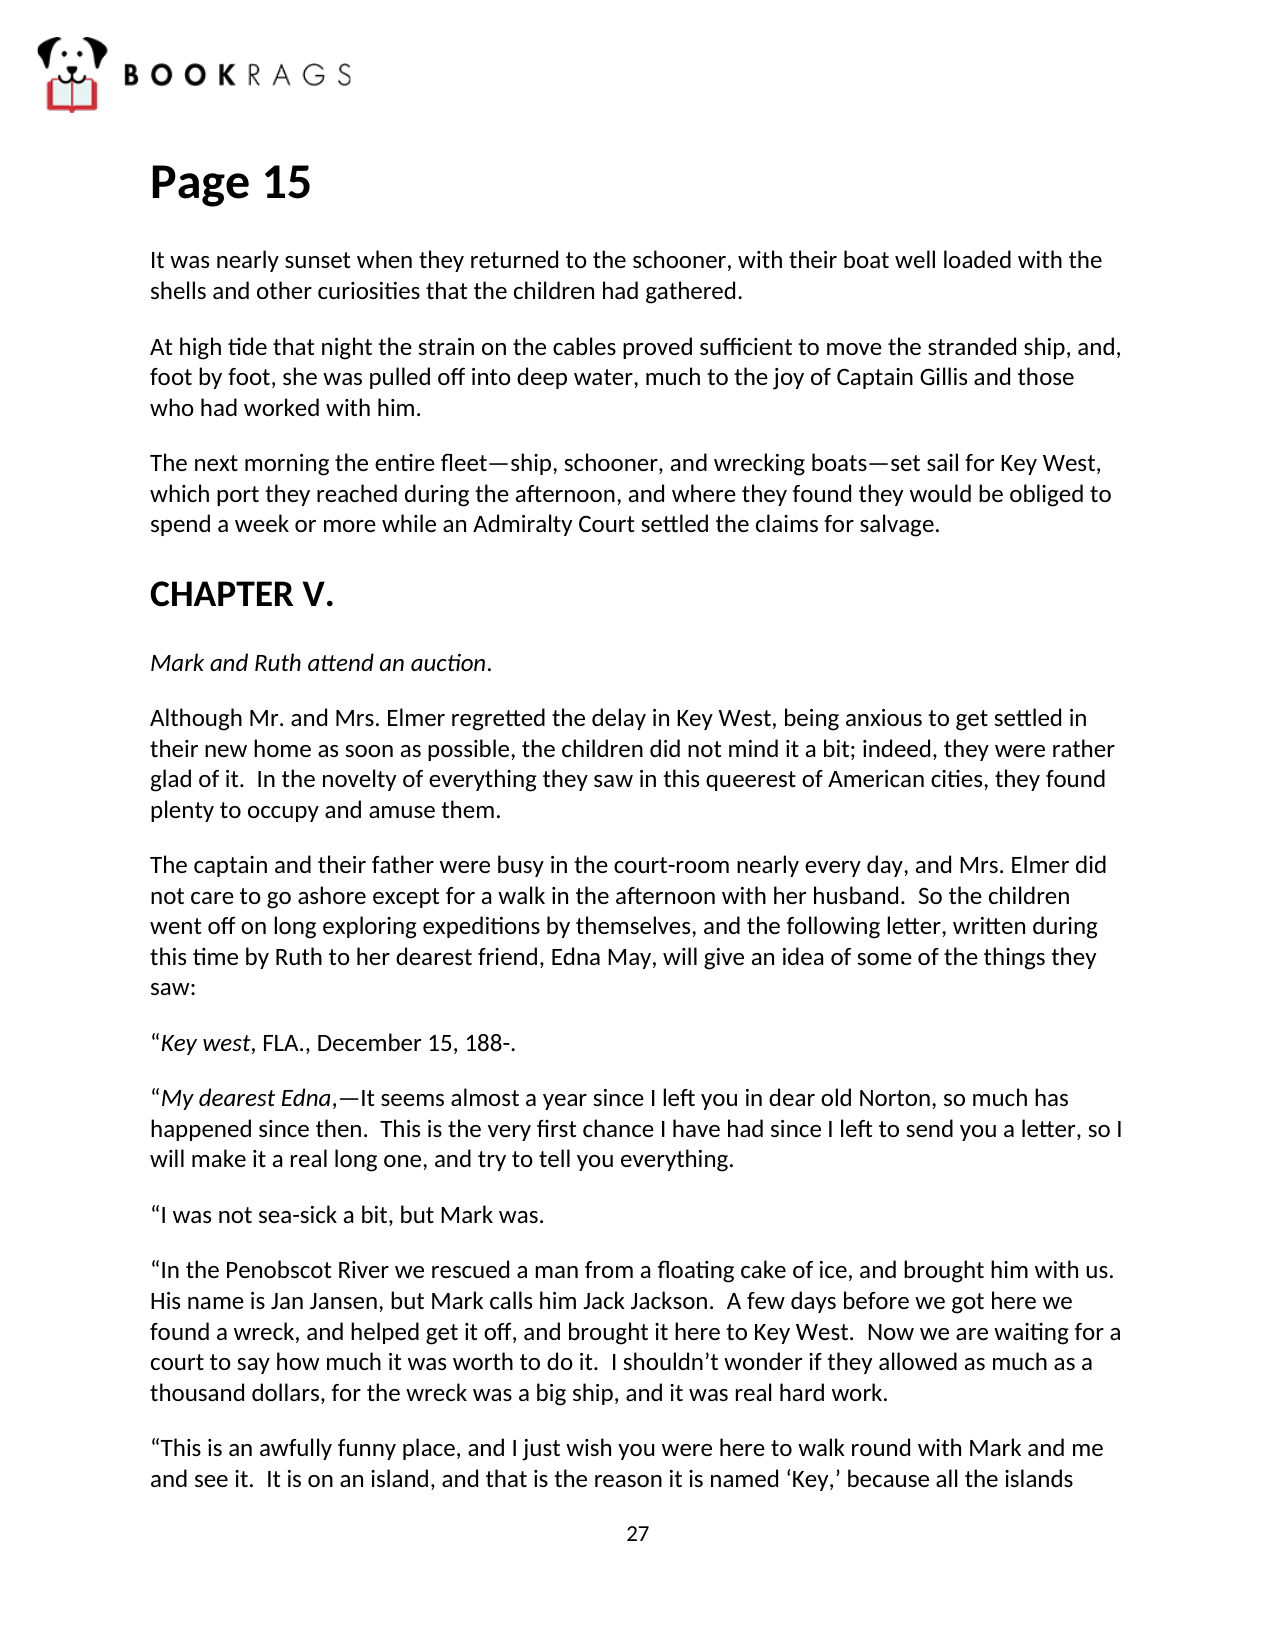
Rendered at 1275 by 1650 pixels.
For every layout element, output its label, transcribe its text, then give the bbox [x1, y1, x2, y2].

text It was nearly sunset when they returned to the schooner, with their boat well loaded with the shells and other curiosities that the children had gathered. [150, 244, 1125, 306]
text At high tide that night the strain on the cables proved sufficient to move the stranded ship, and, foot by foot, she was pulled off into deep water, much to the joy of Captain Gillis and those who had worked with him. [150, 331, 1125, 422]
text Page 15 [150, 150, 1125, 211]
text “I was not sea-sick a bit, but Mark was. [150, 1199, 1125, 1230]
text “Key west, FLA., December 15, 188-. [150, 1027, 1125, 1058]
text CHAPTER V. [150, 570, 1125, 616]
text The captain and their father were busy in the court-room nearly every day, and Mrs. Elmer did not care to go ashore except for a walk in the afternoon with her husband. So the children went off on long exploring expeditions by themselves, and the following letter, written during this time by Ruth to her dearest friend, Edna May, will give an idea of some of the things they saw: [150, 849, 1125, 1002]
text The next morning the entire fleet—­ship, schooner, and wrecking boats—­set sail for Key West, which port they reached during the afternoon, and where they found they would be obliged to spend a week or more while an Admiralty Court settled the claims for salvage. [150, 447, 1125, 539]
text Although Mr. and Mrs. Elmer regretted the delay in Key West, being anxious to get settled in their new home as soon as possible, the children did not mind it a bit; indeed, they were rather glad of it. In the novelty of everything they saw in this queerest of American cities, they found plenty to occupy and amuse them. [150, 702, 1125, 824]
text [150, 1432, 1125, 1493]
text “My dearest Edna,—­It seems almost a year since I left you in dear old Norton, so much has happened since then. This is the very first chance I have had since I left to send you a letter, so I will make it a real long one, and try to tell you everything. [150, 1083, 1125, 1174]
text “In the Penobscot River we rescued a man from a floating cake of ice, and brought him with us. His name is Jan Jansen, but Mark calls him Jack Jackson. A few days before we got here we found a wreck, and helped get it off, and brought it here to Key West. Now we are waiting for a court to say how much it was worth to do it. I shouldn’t wonder if they allowed as much as a thousand dollars, for the wreck was a big ship, and it was real hard work. [150, 1255, 1125, 1407]
picture [37, 37, 351, 113]
text Mark and Ruth attend an auction. [150, 647, 1125, 677]
